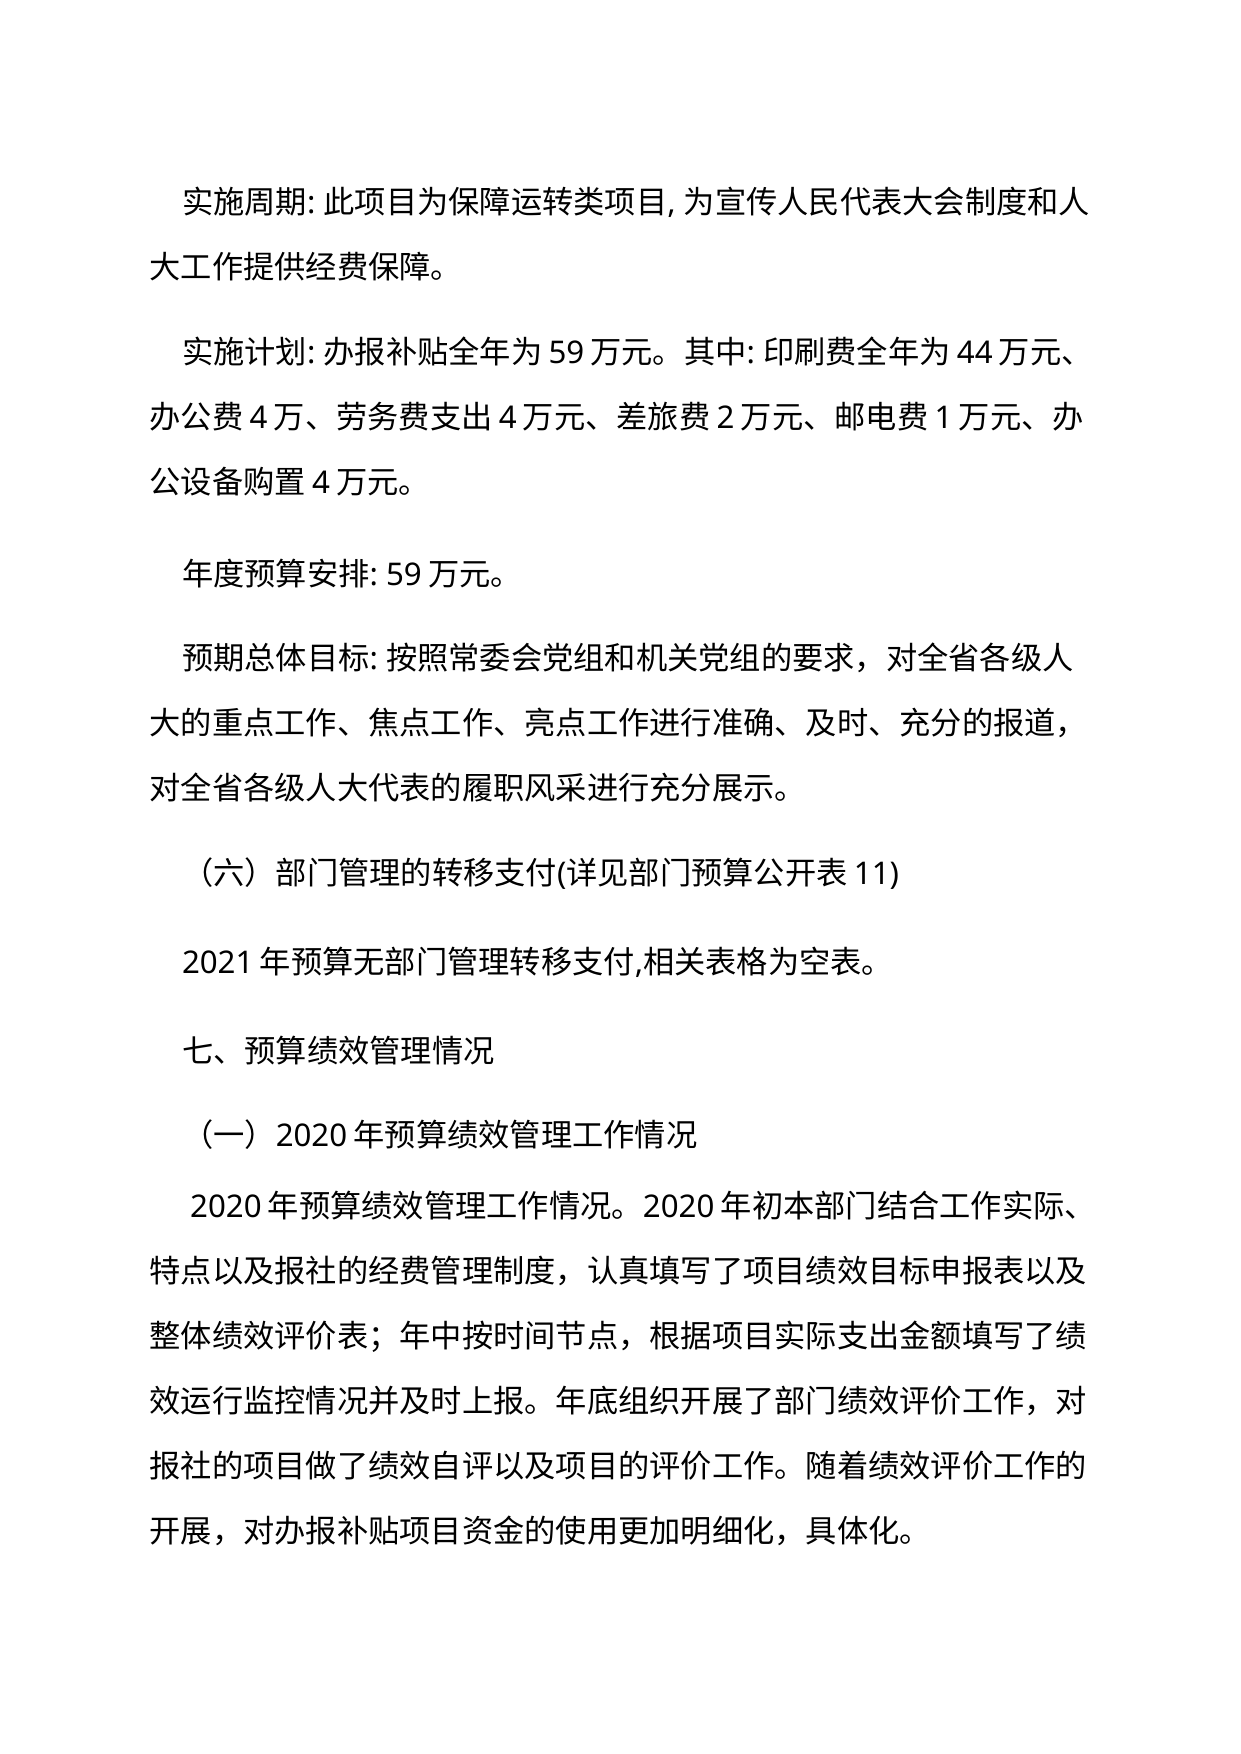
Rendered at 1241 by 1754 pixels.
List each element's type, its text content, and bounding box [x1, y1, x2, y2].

table_cell 实施周期: 此项目为保障运转类项目, 为宣传人民代表大会制度和人大工作提供经费保障。 [138, 162, 1110, 303]
table_cell 实施计划: 办报补贴全年为59万元。其中: 印刷费全年为44万元、办公费4万、劳务费支出4万元、差旅费2万元、邮电费1万元、办公设备购置4万元。 [138, 303, 1110, 528]
table_cell （六）部门管理的转移支付(详见部门预算公开表11) [138, 825, 1110, 916]
table_cell 年度预算安排: 59万元。 [138, 528, 1110, 616]
table_cell （一）2020年预算绩效管理工作情况 [138, 1094, 1110, 1171]
table_cell 2020年预算绩效管理工作情况。2020年初本部门结合工作实际、特点以及报社的经费管理制度，认真填写了项目绩效目标申报表以及整体绩效评价表；年中按时间节点，根据项目实际支出金额填写了绩效运行监控情况并及时上报。年底组织开展了部门绩效评价工作，对报社的项目做了绩效自评以及项目的评价工作。随着绩效评价工作的开展，对办报补贴项目资金的使用更加明细化，具体化。 [138, 1171, 1110, 1561]
table_cell 七、预算绩效管理情况 [138, 1004, 1110, 1094]
table_cell 预期总体目标: 按照常委会党组和机关党组的要求，对全省各级人大的重点工作、焦点工作、亮点工作进行准确、及时、充分的报道，对全省各级人大代表的履职风采进行充分展示。 [138, 616, 1110, 825]
table_cell 2021年预算无部门管理转移支付,相关表格为空表。 [138, 916, 1110, 1003]
